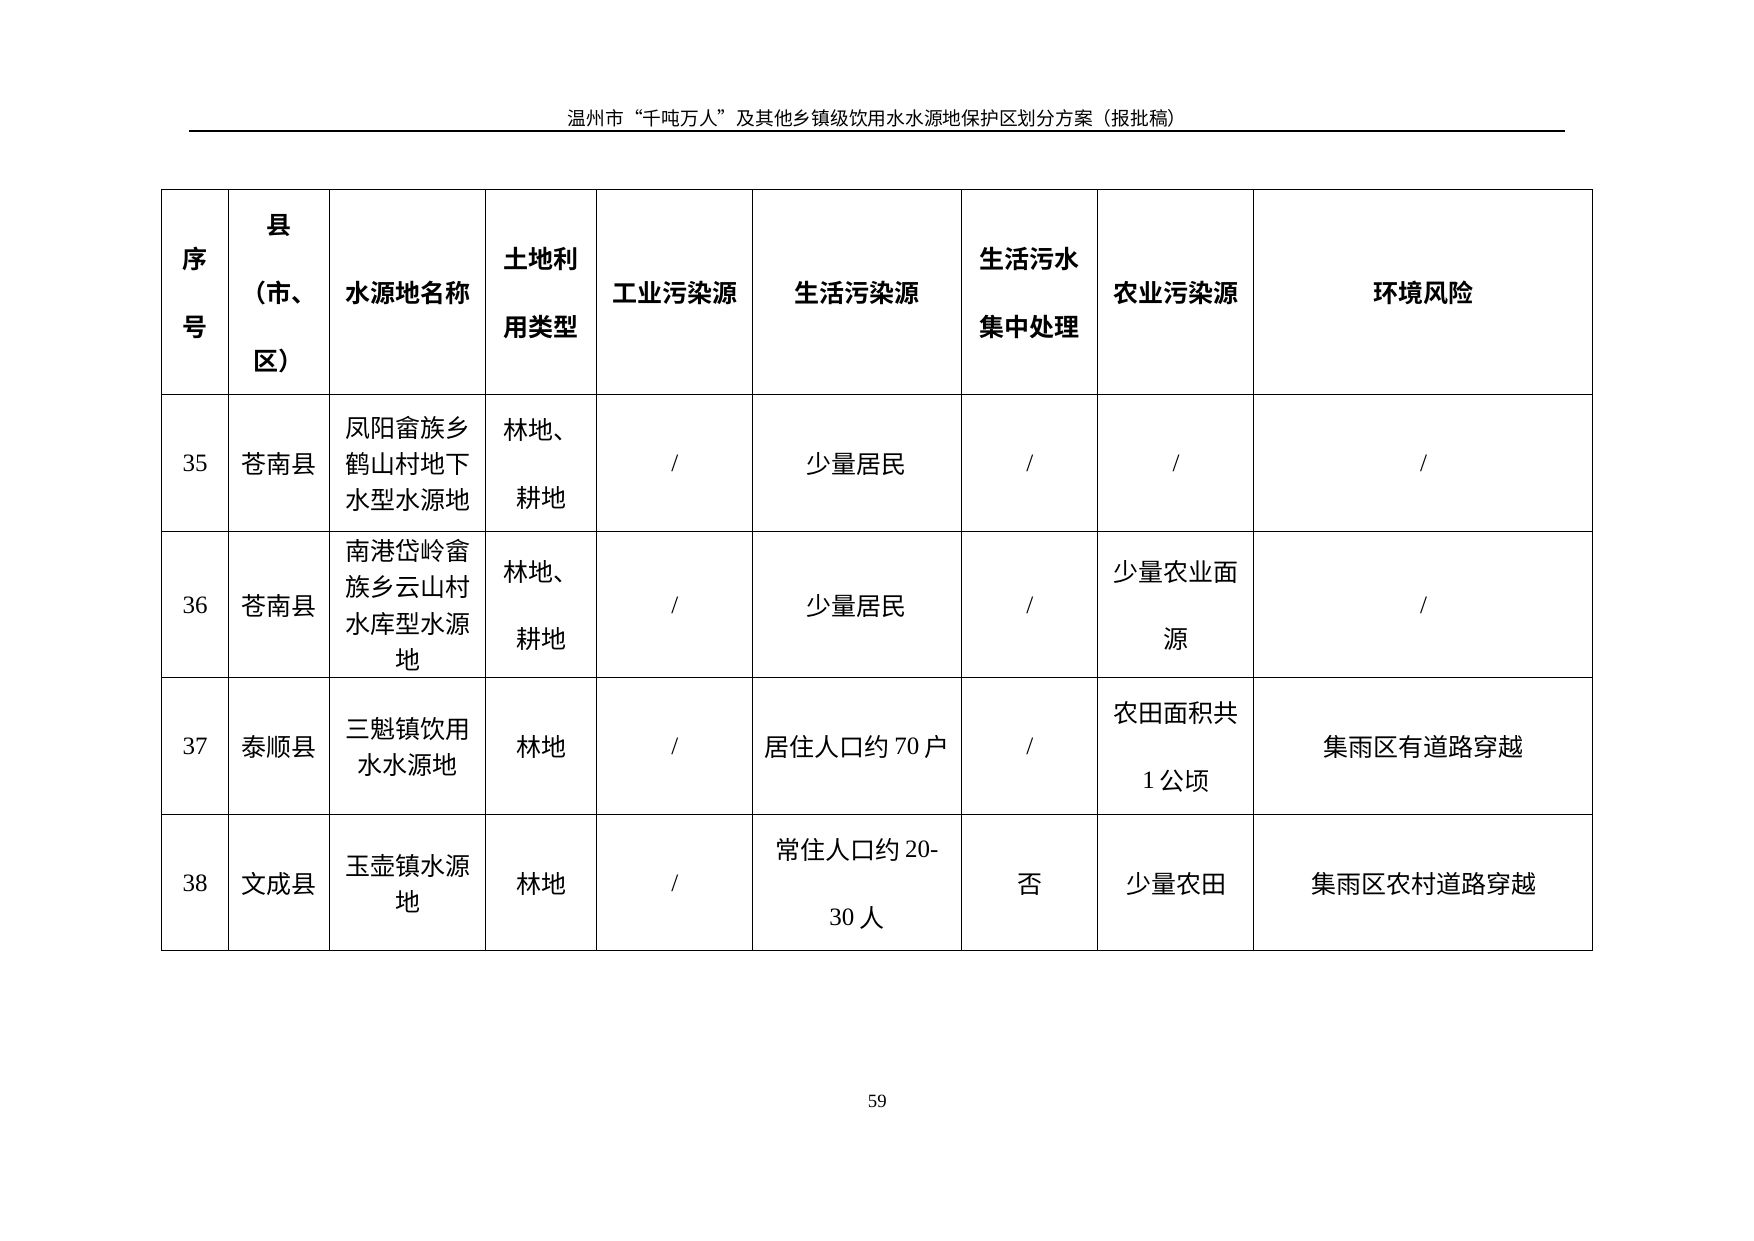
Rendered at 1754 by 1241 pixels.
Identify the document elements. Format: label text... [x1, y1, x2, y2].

table_cell 35 [162, 395, 228, 531]
table_header 水源地名称 [330, 190, 485, 394]
table_header 工业污染源 [597, 190, 752, 394]
table_header 土地利用类型 [486, 190, 596, 394]
table_cell 38 [162, 815, 228, 950]
table_cell 林地 [486, 678, 596, 813]
table_cell 少量农业面源 [1098, 532, 1253, 677]
table_cell / [597, 678, 752, 813]
table_cell 居住人口约70户 [753, 678, 961, 813]
table_cell 苍南县 [229, 395, 329, 531]
table_cell 三魁镇饮用水水源地 [330, 678, 485, 813]
table_cell / [1254, 395, 1592, 531]
table_cell 集雨区农村道路穿越 [1254, 815, 1592, 950]
table_header 生活污染源 [753, 190, 961, 394]
table_header 环境风险 [1254, 190, 1592, 394]
table_cell 农田面积共1公顷 [1098, 678, 1253, 813]
table_cell 36 [162, 532, 228, 677]
table_cell 林地、耕地 [486, 395, 596, 531]
table_cell 少量居民 [753, 395, 961, 531]
table_cell / [597, 532, 752, 677]
table_cell 集雨区有道路穿越 [1254, 678, 1592, 813]
table_cell 少量居民 [753, 532, 961, 677]
table_header 县（市、区） [229, 190, 329, 394]
table_cell / [597, 815, 752, 950]
table_cell 南港岱岭畲族乡云山村水库型水源地 [330, 532, 485, 677]
table_cell / [962, 678, 1097, 813]
table_cell 泰顺县 [229, 678, 329, 813]
table_cell 凤阳畲族乡鹤山村地下水型水源地 [330, 395, 485, 531]
table_cell / [962, 532, 1097, 677]
table_cell 否 [962, 815, 1097, 950]
table_cell 常住人口约20-30人 [753, 815, 961, 950]
table_cell 玉壶镇水源地 [330, 815, 485, 950]
table_cell / [1254, 532, 1592, 677]
table_header 序号 [162, 190, 228, 394]
table_cell 37 [162, 678, 228, 813]
table_cell 林地 [486, 815, 596, 950]
table_cell 林地、耕地 [486, 532, 596, 677]
table_cell / [1098, 395, 1253, 531]
table_cell 少量农田 [1098, 815, 1253, 950]
table_header 生活污水集中处理 [962, 190, 1097, 394]
table_cell 文成县 [229, 815, 329, 950]
table_cell / [597, 395, 752, 531]
table_cell / [962, 395, 1097, 531]
table_cell 苍南县 [229, 532, 329, 677]
table_header 农业污染源 [1098, 190, 1253, 394]
